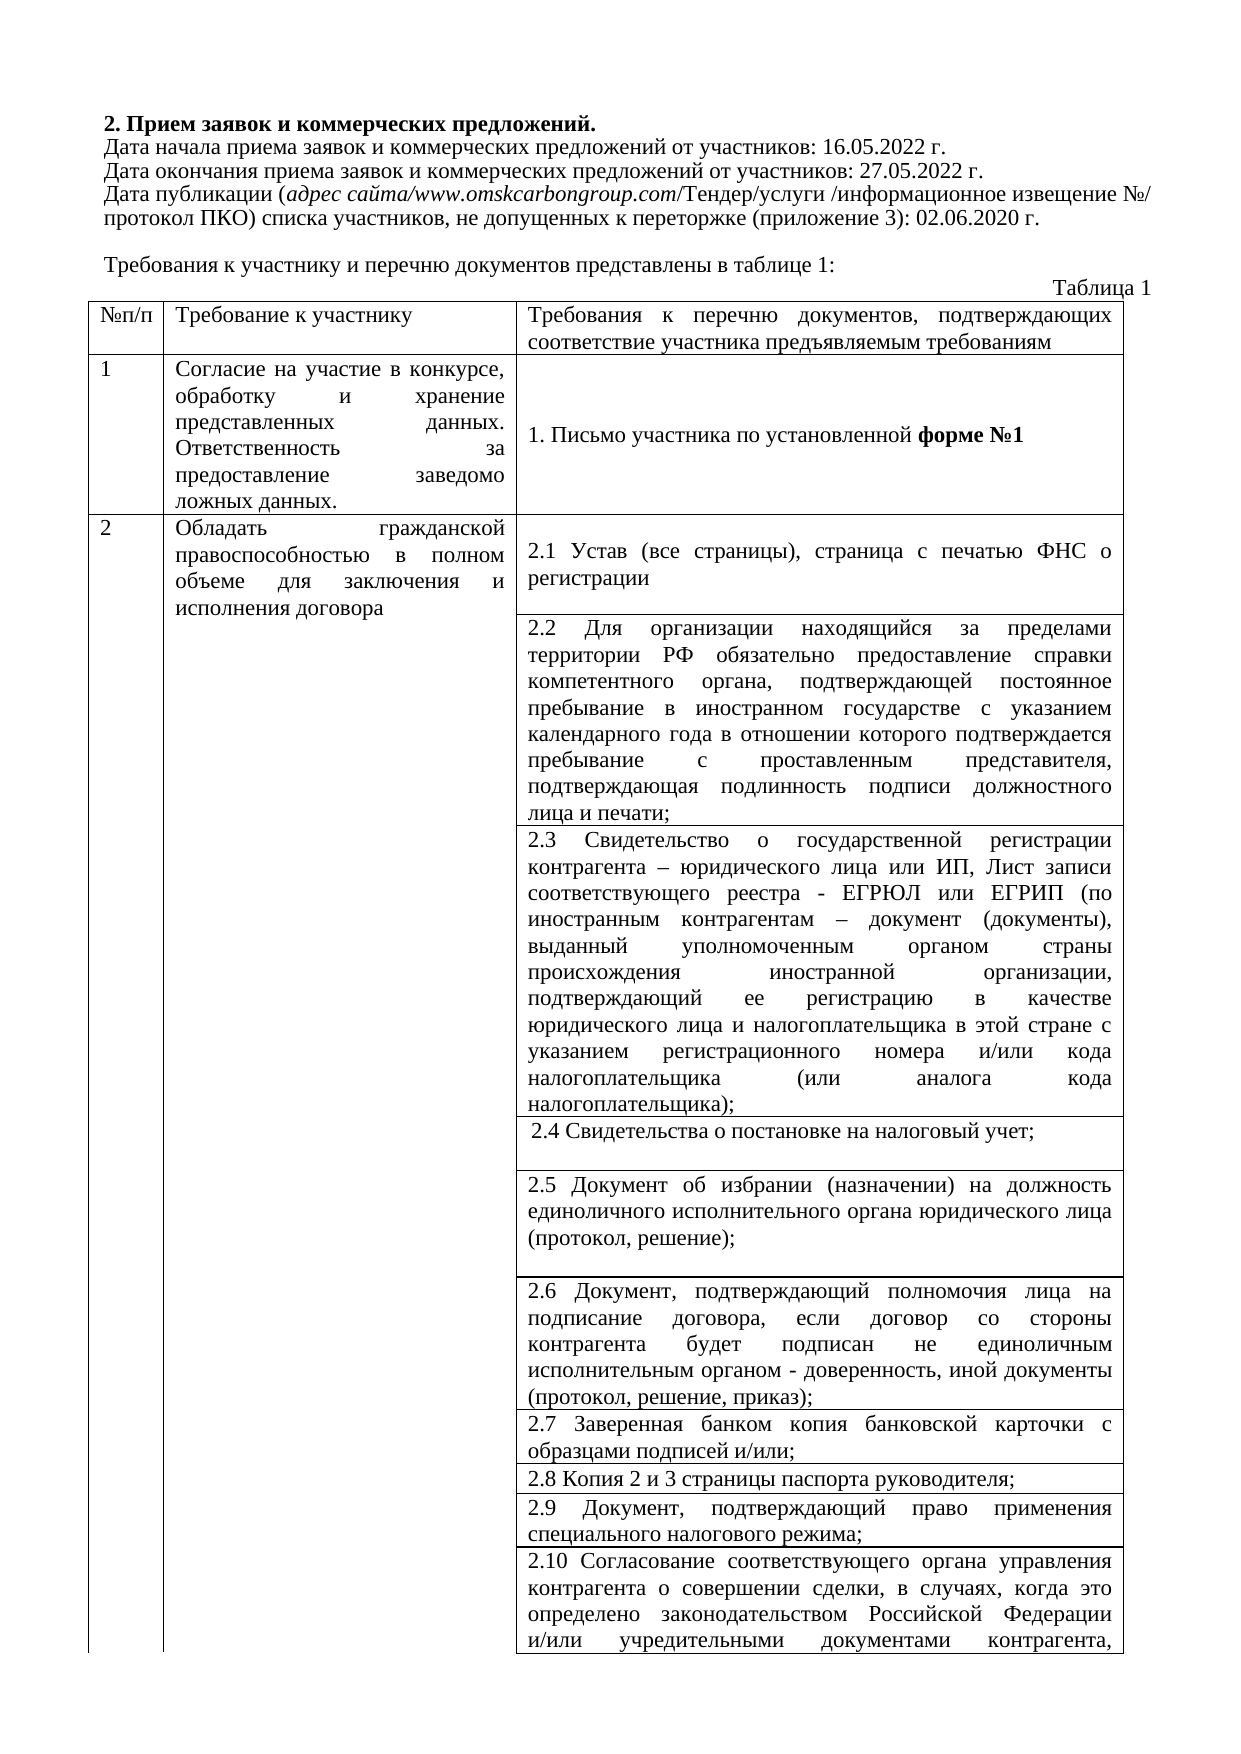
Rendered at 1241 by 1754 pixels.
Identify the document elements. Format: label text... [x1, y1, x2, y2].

table_cell 1 [89, 355, 163, 513]
text Таблица 1 [89, 277, 1152, 301]
text Требования к участнику и перечню документов представлены в таблице 1: [103, 253, 1152, 277]
text 2. Прием заявок и коммерческих предложений. [103, 112, 1152, 136]
text Дата публикации (адрес сайта/www.omskcarbongroup.com/Тендер/услуги /информационное извещение №/ протокол ПКО) списка участников, не допущенных к переторжке (приложение 3): 02.06.2020 г. [103, 183, 1152, 230]
table_cell 2.6 Документ, подтверждающий полномочия лица на подписание договора, если договор со стороны контрагента будет подписан не единоличным исполнительным органом - доверенность, иной документы (протокол, решение, приказ); [517, 1278, 1123, 1409]
table_cell Согласие на участие в конкурсе, обработку и хранение представленных данных. Ответственность за предоставление заведомо ложных данных. [164, 355, 516, 513]
table_cell 2.1 Устав (все страницы), страница с печатью ФНС о регистрации [517, 515, 1123, 613]
table_cell 2.7 Заверенная банком копия банковской карточки с образцами подписей и/или; [517, 1410, 1123, 1463]
table_header Требование к участнику [164, 302, 516, 354]
table_cell 2.8 Копия 2 и 3 страницы паспорта руководителя; [517, 1464, 1123, 1493]
table_cell 2.4 Свидетельства о постановке на налоговый учет; [517, 1117, 1123, 1170]
table_cell 2 [89, 515, 164, 1653]
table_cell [517, 1548, 1123, 1653]
text Дата начала приема заявок и коммерческих предложений от участников: 16.05.2022 г. [103, 136, 1152, 159]
table_header №п/п [89, 302, 163, 354]
table_cell 1. Письмо участника по установленной форме №1 [517, 355, 1123, 513]
table_header Требования к перечню документов, подтверждающих соответствие участника предъявляемым требованиям [517, 302, 1123, 354]
table_cell Обладать гражданской правоспособностью в полном объеме для заключения и исполнения договора [164, 515, 516, 1653]
table_cell 2.2 Для организации находящийся за пределами территории РФ обязательно предоставление справки компетентного органа, подтверждающей постоянное пребывание в иностранном государстве с указанием календарного года в отношении которого подтверждается пребывание с проставленным представителя, подтверждающая подлинность подписи должностного лица и печати; [517, 615, 1123, 825]
text Дата окончания приема заявок и коммерческих предложений от участников: 27.05.2022 г. [103, 159, 1152, 183]
table_cell 2.9 Документ, подтверждающий право применения специального налогового режима; [517, 1494, 1123, 1546]
table_cell 2.3 Свидетельство о государственной регистрации контрагента – юридического лица или ИП, Лист записи соответствующего реестра - ЕГРЮЛ или ЕГРИП (по иностранным контрагентам – документ (документы), выданный уполномоченным органом страны происхождения иностранной организации, подтверждающий ее регистрацию в качестве юридического лица и налогоплательщика в этой стране с указанием регистрационного номера и/или кода налогоплательщика (или аналога кода налогоплательщика); [517, 826, 1123, 1116]
table_cell 2.5 Документ об избрании (назначении) на должность единоличного исполнительного органа юридического лица (протокол, решение); [517, 1171, 1123, 1276]
